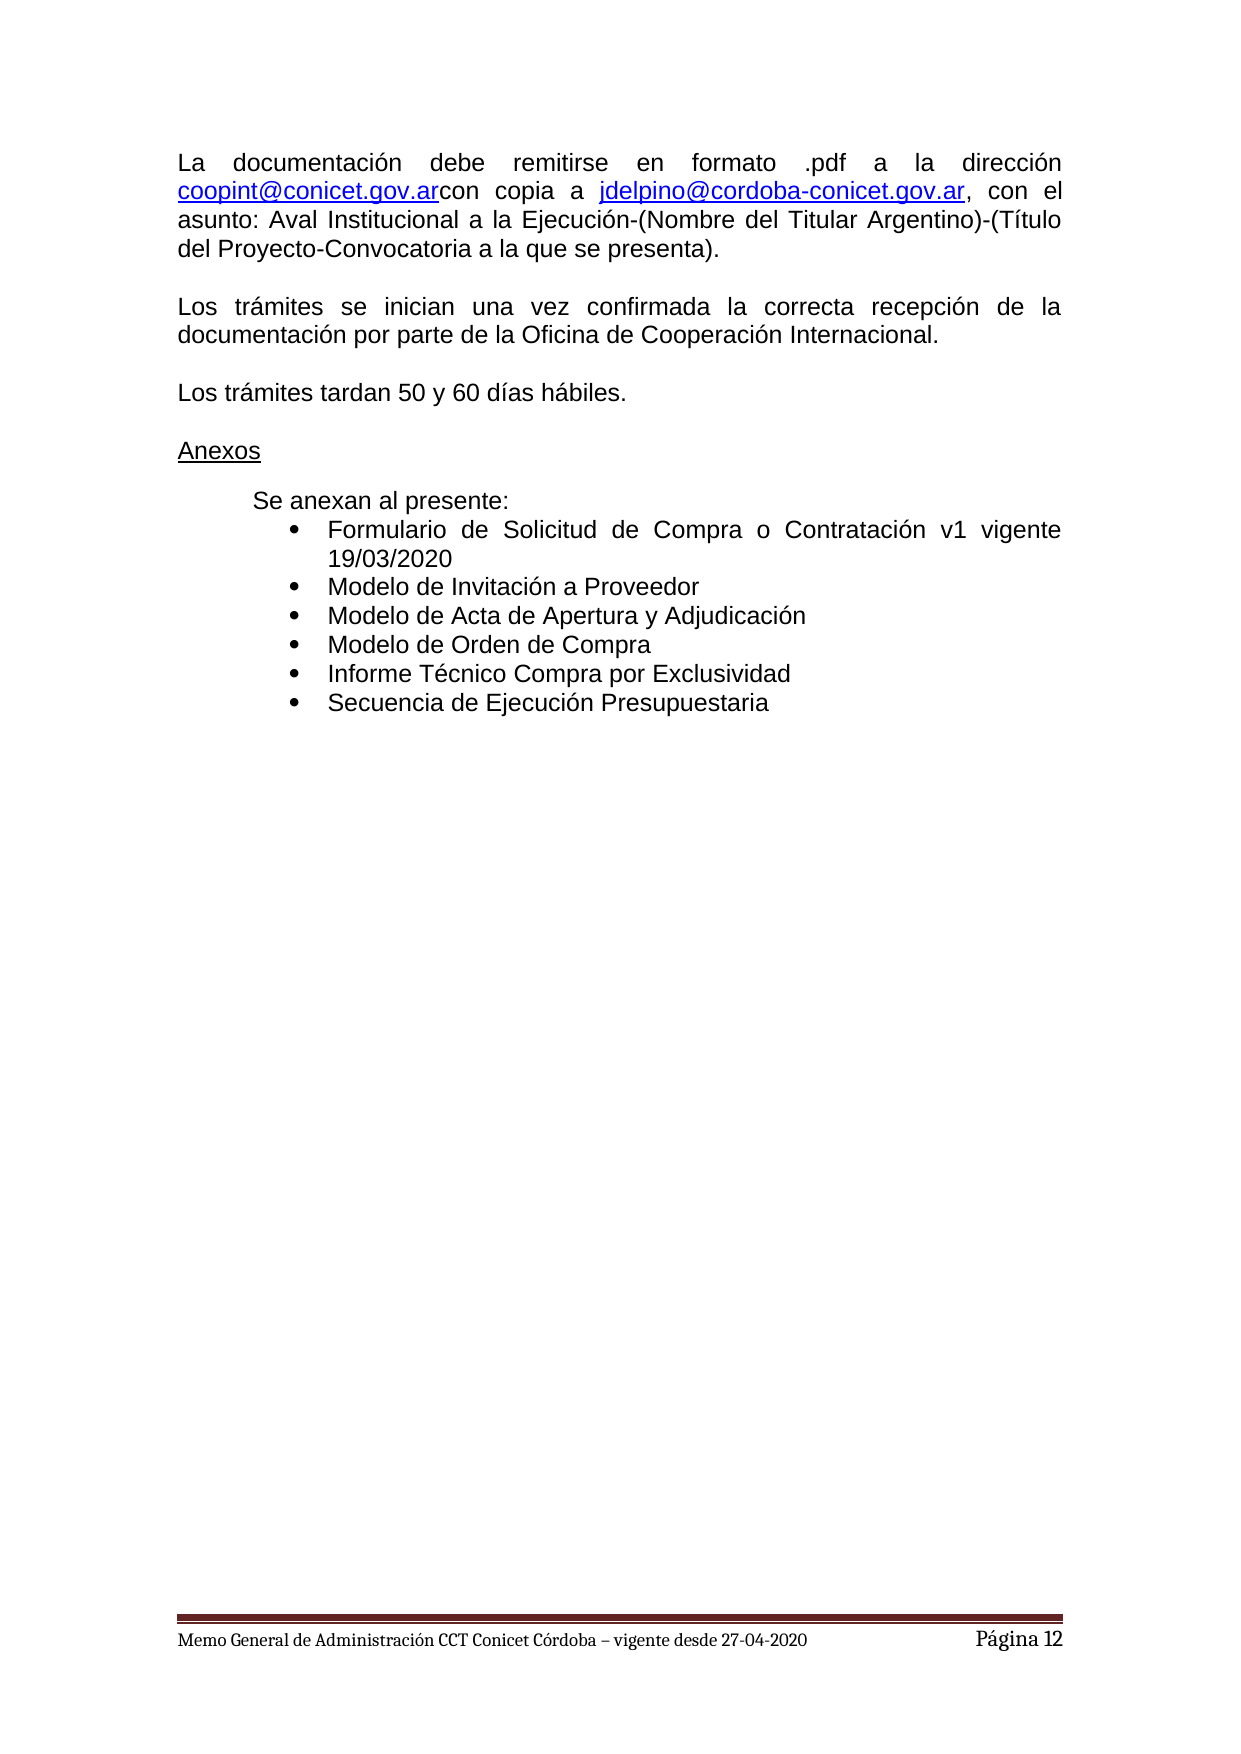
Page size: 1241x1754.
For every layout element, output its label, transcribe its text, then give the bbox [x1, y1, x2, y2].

text Los trámites se inician una vez confirmada la correcta recepción de la documentación por parte de la Oficina de Cooperación Internacional. [177, 292, 1063, 349]
list Informe Técnico Compra por Exclusividad [290, 659, 1063, 688]
text Los trámites tardan 50 y 60 días hábiles. [177, 378, 1063, 407]
text Anexos [177, 436, 1063, 465]
list Modelo de Orden de Compra [290, 630, 1063, 659]
list Formulario de Solicitud de Compra o Contratación v1 vigente 19/03/2020 [290, 515, 1063, 572]
list Modelo de Invitación a Proveedor [290, 572, 1063, 601]
list Modelo de Acta de Apertura y Adjudicación [290, 601, 1063, 630]
list Se anexan al presente: [252, 486, 1063, 515]
text La documentación debe remitirse en formato .pdf a la dirección coopint@conicet.gov.arcon copia a jdelpino@cordoba-conicet.gov.ar, con el asunto: Aval Institucional a la Ejecución-(Nombre del Titular Argentino)-(Título del Proyecto-Convocatoria a la que se presenta). [177, 148, 1063, 263]
list Secuencia de Ejecución Presupuestaria [290, 688, 1063, 717]
